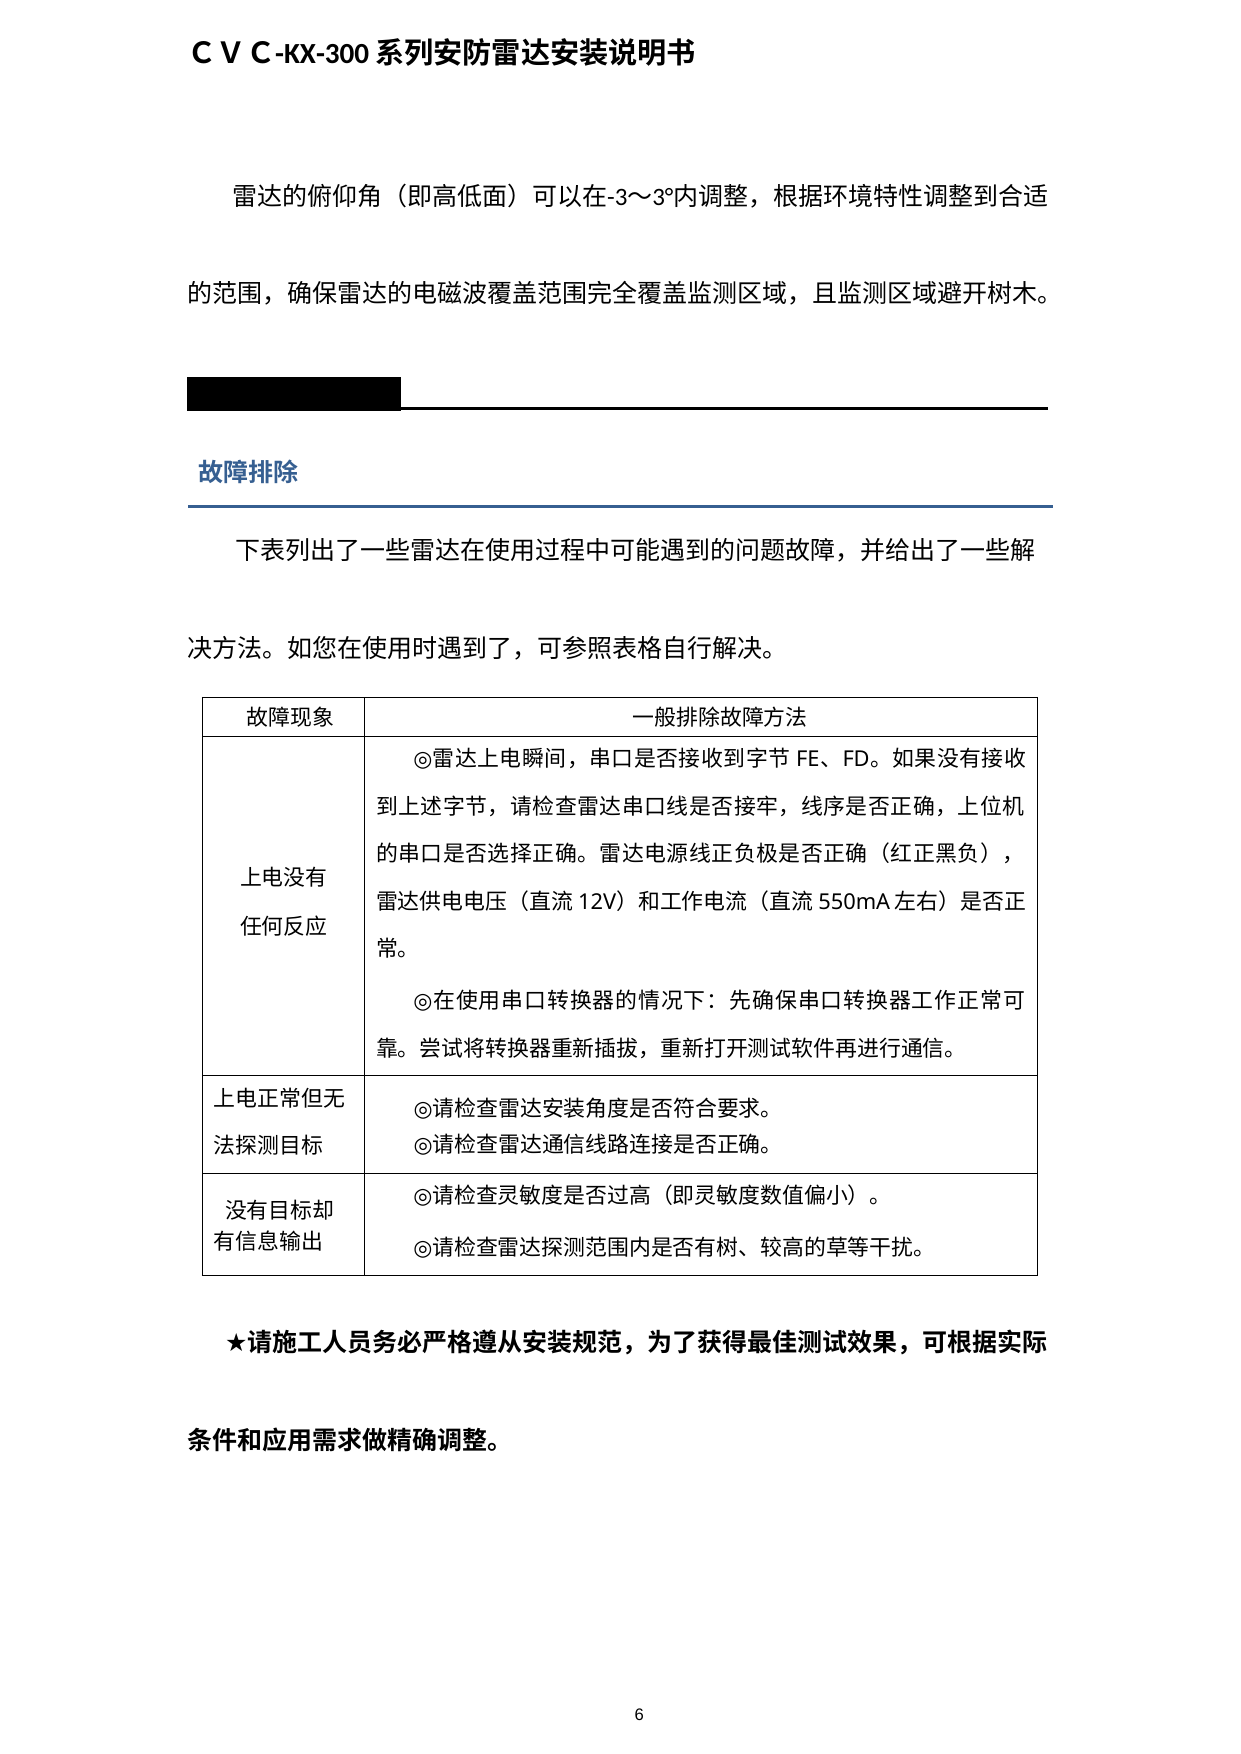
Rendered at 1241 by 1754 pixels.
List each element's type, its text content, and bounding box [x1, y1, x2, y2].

table_header 一般排除故障方法 [365, 698, 1037, 736]
text 雷达的俯仰角（即高低面）可以在-3～3°内调整，根据环境特性调整到合适的范围，确保雷达的电磁波覆盖范围完全覆盖监测区域，且监测区域避开树木。 [187, 162, 1053, 324]
table_cell 上电正常但无法探测目标 [203, 1076, 364, 1173]
table_cell ◎雷达上电瞬间，串口是否接收到字节FE、FD。如果没有接收到上述字节，请检查雷达串口线是否接牢，线序是否正确，上位机的串口是否选择正确。雷达电源线正负极是否正确（红正黑负），雷达供电电压（直流12V）和工作电流（直流550mA左右）是否正常。 ◎在使用串口转换器的情况下：先确保串口转换器工作正常可靠。尝试将转换器重新插拔，重新打开测试软件再进行通信。 [365, 737, 1037, 1075]
subtitle 故障排除 [187, 438, 1053, 508]
table_cell ◎请检查灵敏度是否过高（即灵敏度数值偏小）。 ◎请检查雷达探测范围内是否有树、较高的草等干扰。 [365, 1174, 1037, 1275]
text 下表列出了一些雷达在使用过程中可能遇到的问题故障，并给出了一些解决方法。如您在使用时遇到了，可参照表格自行解决。 [187, 516, 1053, 679]
table_cell 没有目标却有信息输出 [203, 1174, 364, 1275]
table_header 故障现象 [203, 698, 364, 736]
table_cell ◎请检查雷达安装角度是否符合要求。 ◎请检查雷达通信线路连接是否正确。 [365, 1076, 1037, 1173]
table_cell 上电没有 任何反应 [203, 737, 364, 1075]
text ★请施工人员务必严格遵从安装规范，为了获得最佳测试效果，可根据实际条件和应用需求做精确调整。 [187, 1308, 1053, 1471]
